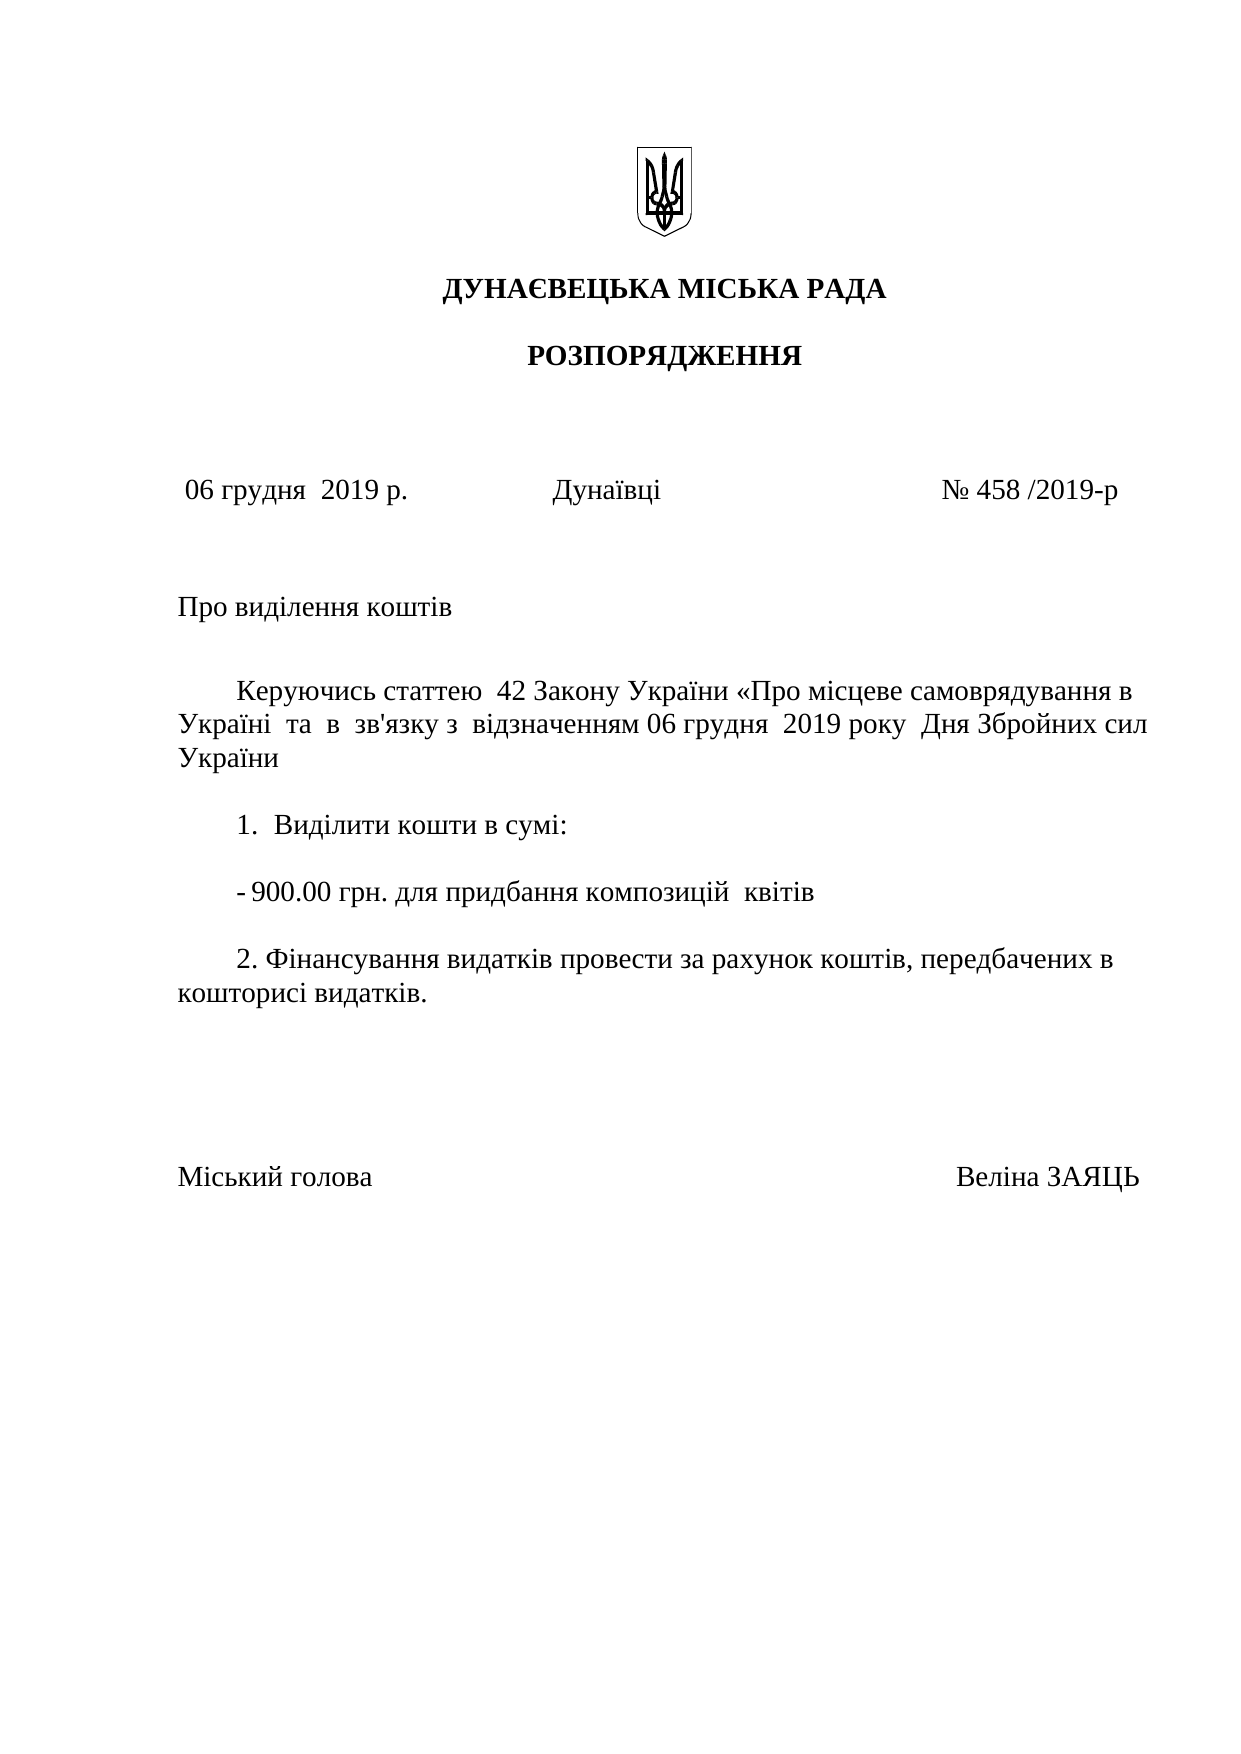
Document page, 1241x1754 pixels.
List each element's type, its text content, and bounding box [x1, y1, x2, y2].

text РОЗПОРЯДЖЕННЯ [177, 338, 1152, 372]
text 06 грудня 2019 р. Дунаївці № 458 /2019-р [177, 472, 1152, 506]
list Виділити кошти в сумі: [236, 807, 1152, 841]
text ДУНАЄВЕЦЬКА МІСЬКА РАДА [177, 271, 1152, 304]
text Міський голова Веліна ЗАЯЦЬ [177, 1159, 1152, 1193]
list 900.00 грн. для придбання композицій квітів [177, 874, 1152, 908]
text Про виділення коштів [177, 589, 1107, 623]
text Керуючись статтею 42 Закону України «Про місцеве самоврядування в Україні та в зв'язку з відзначенням 06 грудня 2019 року Дня Збройних сил України [177, 673, 1152, 774]
text 2. Фінансування видатків провести за рахунок коштів, передбачених в кошторисі видатків. [177, 941, 1152, 1008]
